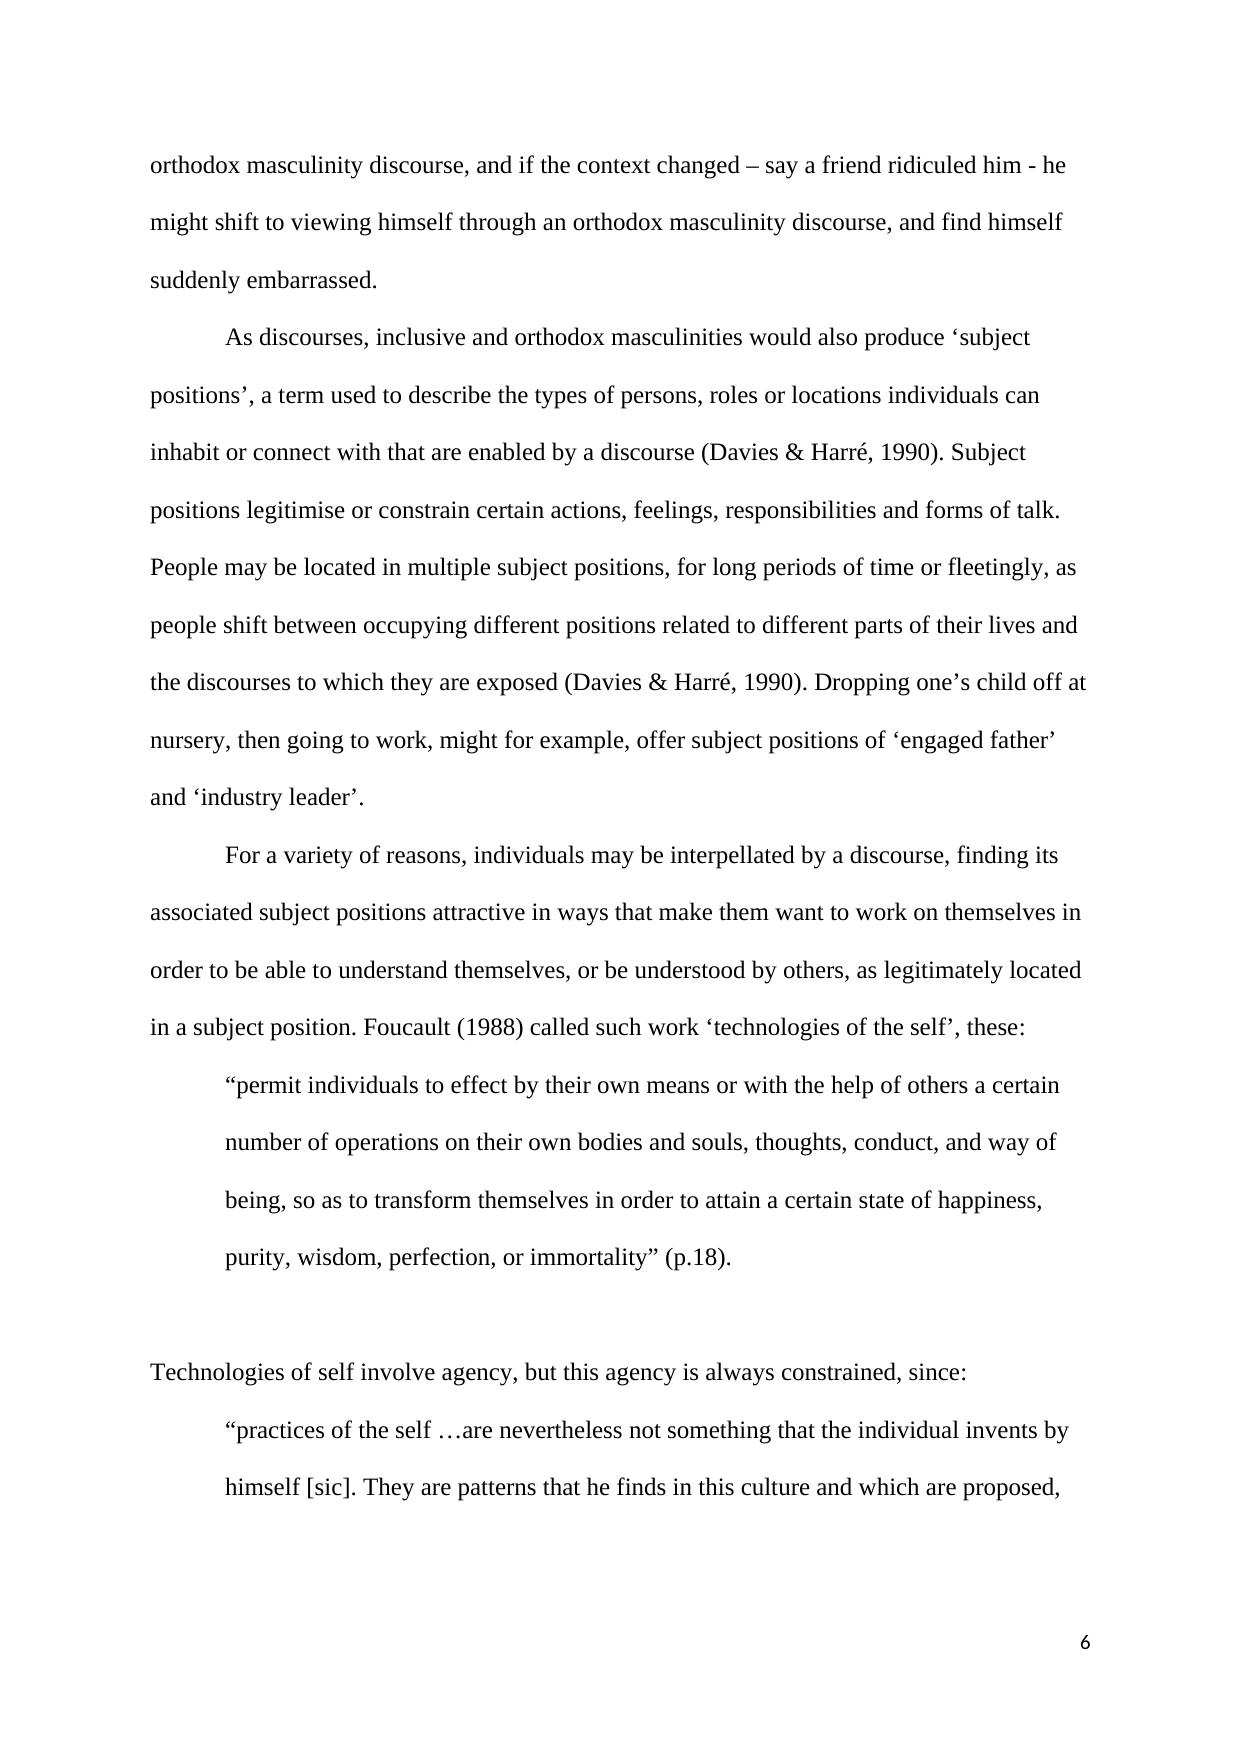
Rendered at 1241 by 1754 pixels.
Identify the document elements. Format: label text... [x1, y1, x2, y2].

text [225, 1415, 1090, 1501]
text As discourses, inclusive and orthodox masculinities would also produce ‘subject positions’, a term used to describe the types of persons, roles or locations individuals can inhabit or connect with that are enabled by a discourse (Davies & Harré, 1990). Subject positions legitimise or constrain certain actions, feelings, responsibilities and forms of talk. People may be located in multiple subject positions, for long periods of time or fleetingly, as people shift between occupying different positions related to different parts of their lives and the discourses to which they are exposed (Davies & Harré, 1990). Dropping one’s child off at nursery, then going to work, might for example, offer subject positions of ‘engaged father’ and ‘industry leader’. [150, 322, 1090, 811]
text “permit individuals to effect by their own means or with the help of others a certain number of operations on their own bodies and souls, thoughts, conduct, and way of being, so as to transform themselves in order to attain a certain state of happiness, purity, wisdom, perfection, or immortality” (p.18). [225, 1070, 1090, 1271]
text For a variety of reasons, individuals may be interpellated by a discourse, finding its associated subject positions attractive in ways that make them want to work on themselves in order to be able to understand themselves, or be understood by others, as legitimately located in a subject position. Foucault (1988) called such work ‘technologies of the self’, these: [150, 840, 1090, 1041]
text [150, 150, 1090, 294]
text Technologies of self involve agency, but this agency is always constrained, since: [150, 1357, 1090, 1386]
